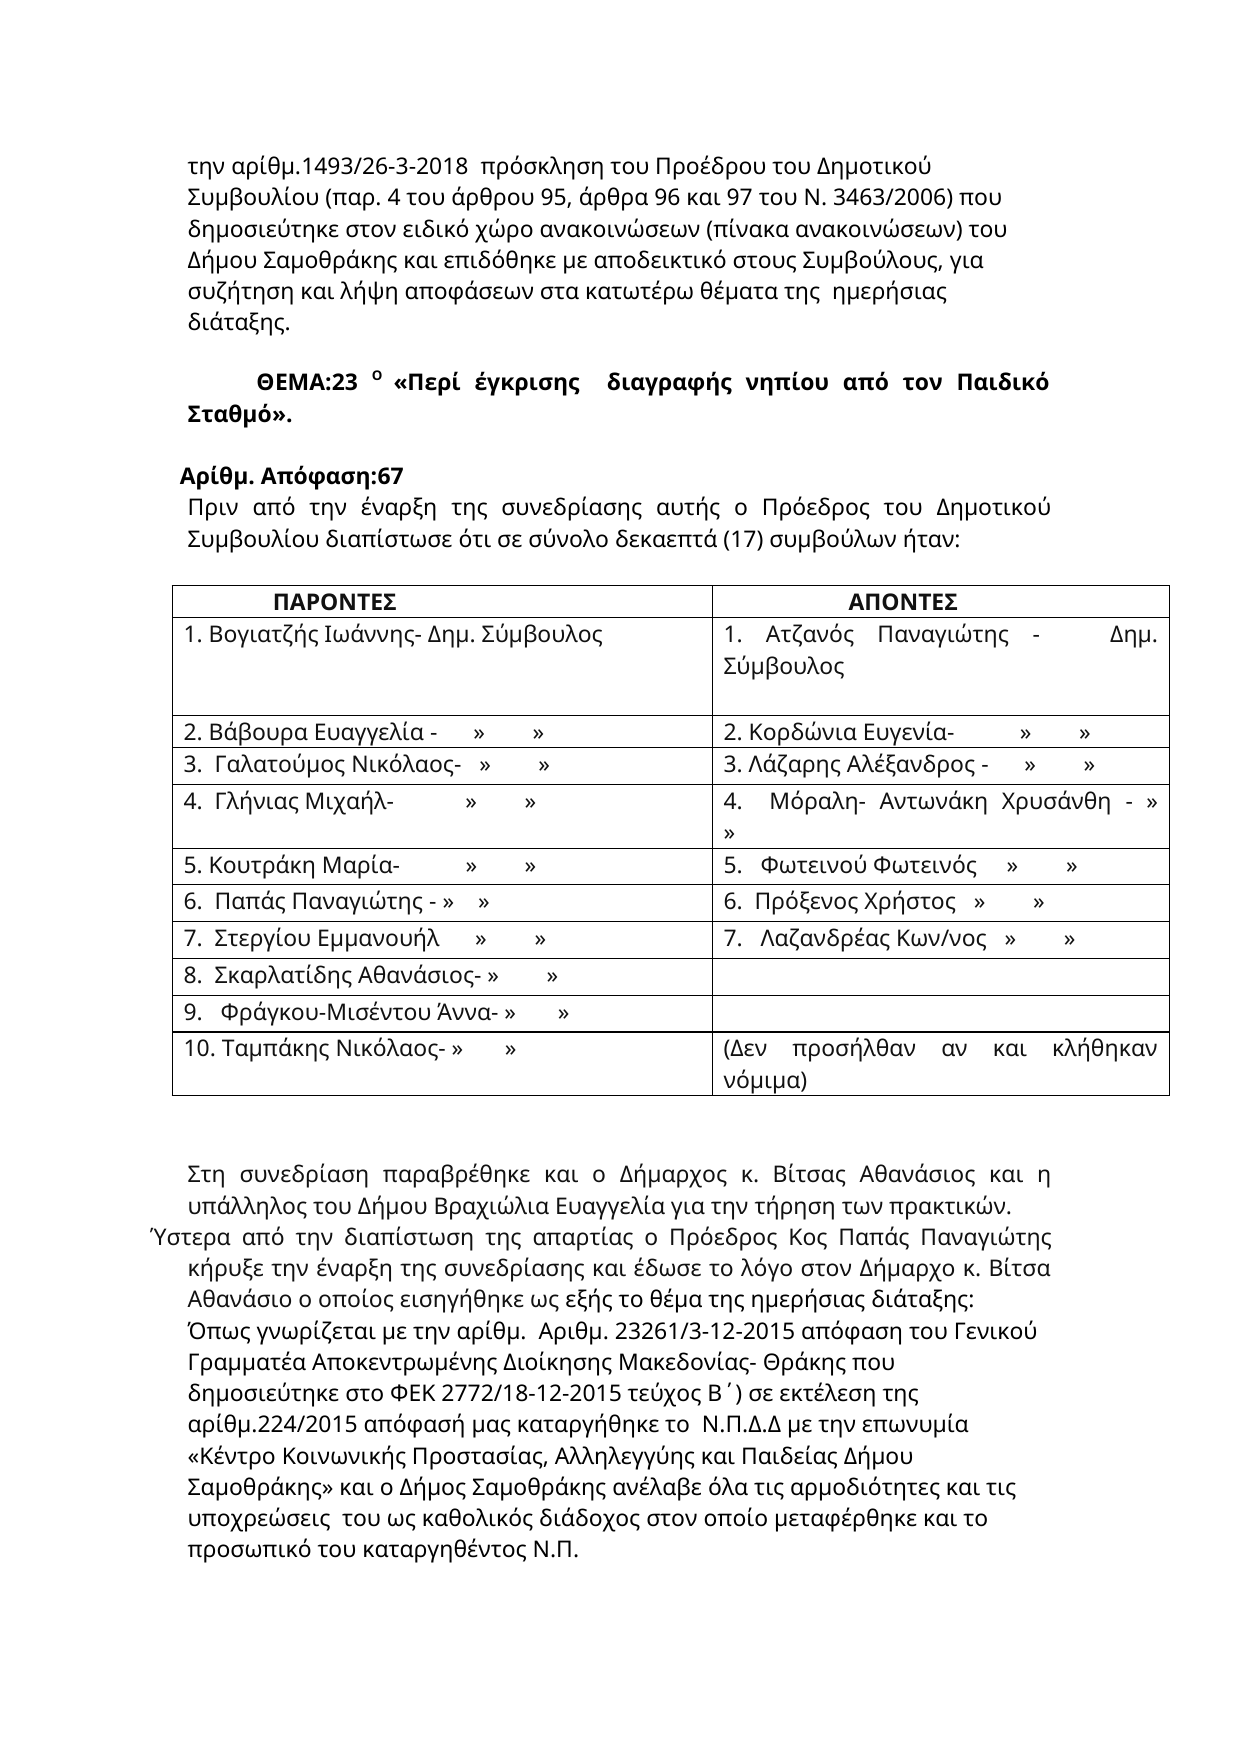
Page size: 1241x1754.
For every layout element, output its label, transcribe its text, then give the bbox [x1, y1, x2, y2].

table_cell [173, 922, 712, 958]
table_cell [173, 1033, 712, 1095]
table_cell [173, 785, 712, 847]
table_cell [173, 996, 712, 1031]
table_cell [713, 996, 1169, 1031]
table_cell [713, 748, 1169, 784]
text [150, 150, 1053, 337]
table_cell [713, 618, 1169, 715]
text Στη συνεδρίαση παραβρέθηκε και ο Δήμαρχος κ. Βίτσας Αθανάσιος και η υπάλληλος του Δήμου Βραχιώλια Ευαγγελία για την τήρηση των πρακτικών. [187, 1158, 1053, 1221]
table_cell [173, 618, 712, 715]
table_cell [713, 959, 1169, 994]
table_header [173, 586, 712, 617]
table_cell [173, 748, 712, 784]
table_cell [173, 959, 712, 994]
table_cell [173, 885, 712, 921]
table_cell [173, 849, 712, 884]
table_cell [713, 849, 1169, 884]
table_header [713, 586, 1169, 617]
text Πριν από την έναρξη της συνεδρίασης αυτής ο Πρόεδρος του Δημοτικού Συμβουλίου διαπίστωσε ότι σε σύνολο δεκαεπτά (17) συμβούλων ήταν: [187, 491, 1053, 554]
text Αρίθμ. Απόφαση:67 [150, 460, 1053, 491]
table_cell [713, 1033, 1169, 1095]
text Ύστερα από την διαπίστωση της απαρτίας ο Πρόεδρος Κος Παπάς Παναγιώτης κήρυξε την έναρξη της συνεδρίασης και έδωσε το λόγο στον Δήμαρχο κ. Βίτσα Αθανάσιο ο οποίος εισηγήθηκε ως εξής το θέμα της ημερήσιας διάταξης: [150, 1221, 1053, 1315]
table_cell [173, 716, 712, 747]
text ΘEMA:23 Ο «Περί έγκρισης διαγραφής νηπίου από τον Παιδικό Σταθμό». [187, 366, 1050, 429]
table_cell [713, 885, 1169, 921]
text Όπως γνωρίζεται με την αρίθμ. Αριθμ. 23261/3-12-2015 απόφαση του Γενικού Γραμματέα Αποκεντρωμένης Διοίκησης Μακεδονίας- Θράκης που δημοσιεύτηκε στο ΦΕΚ 2772/18-12-2015 τεύχος Β΄) σε εκτέλεση της αρίθμ.224/2015 απόφασή μας καταργήθηκε το Ν.Π.Δ.Δ με την επωνυμία «Κέντρο Κοινωνικής Προστασίας, Αλληλεγγύης και Παιδείας Δήμου Σαμοθράκης» και ο Δήμος Σαμοθράκης ανέλαβε όλα τις αρμοδιότητες και τις υποχρεώσεις του ως καθολικός διάδοχος στον οποίο μεταφέρθηκε και το προσωπικό του καταργηθέντος Ν.Π. [187, 1315, 1053, 1565]
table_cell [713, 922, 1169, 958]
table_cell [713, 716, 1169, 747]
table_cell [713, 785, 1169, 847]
